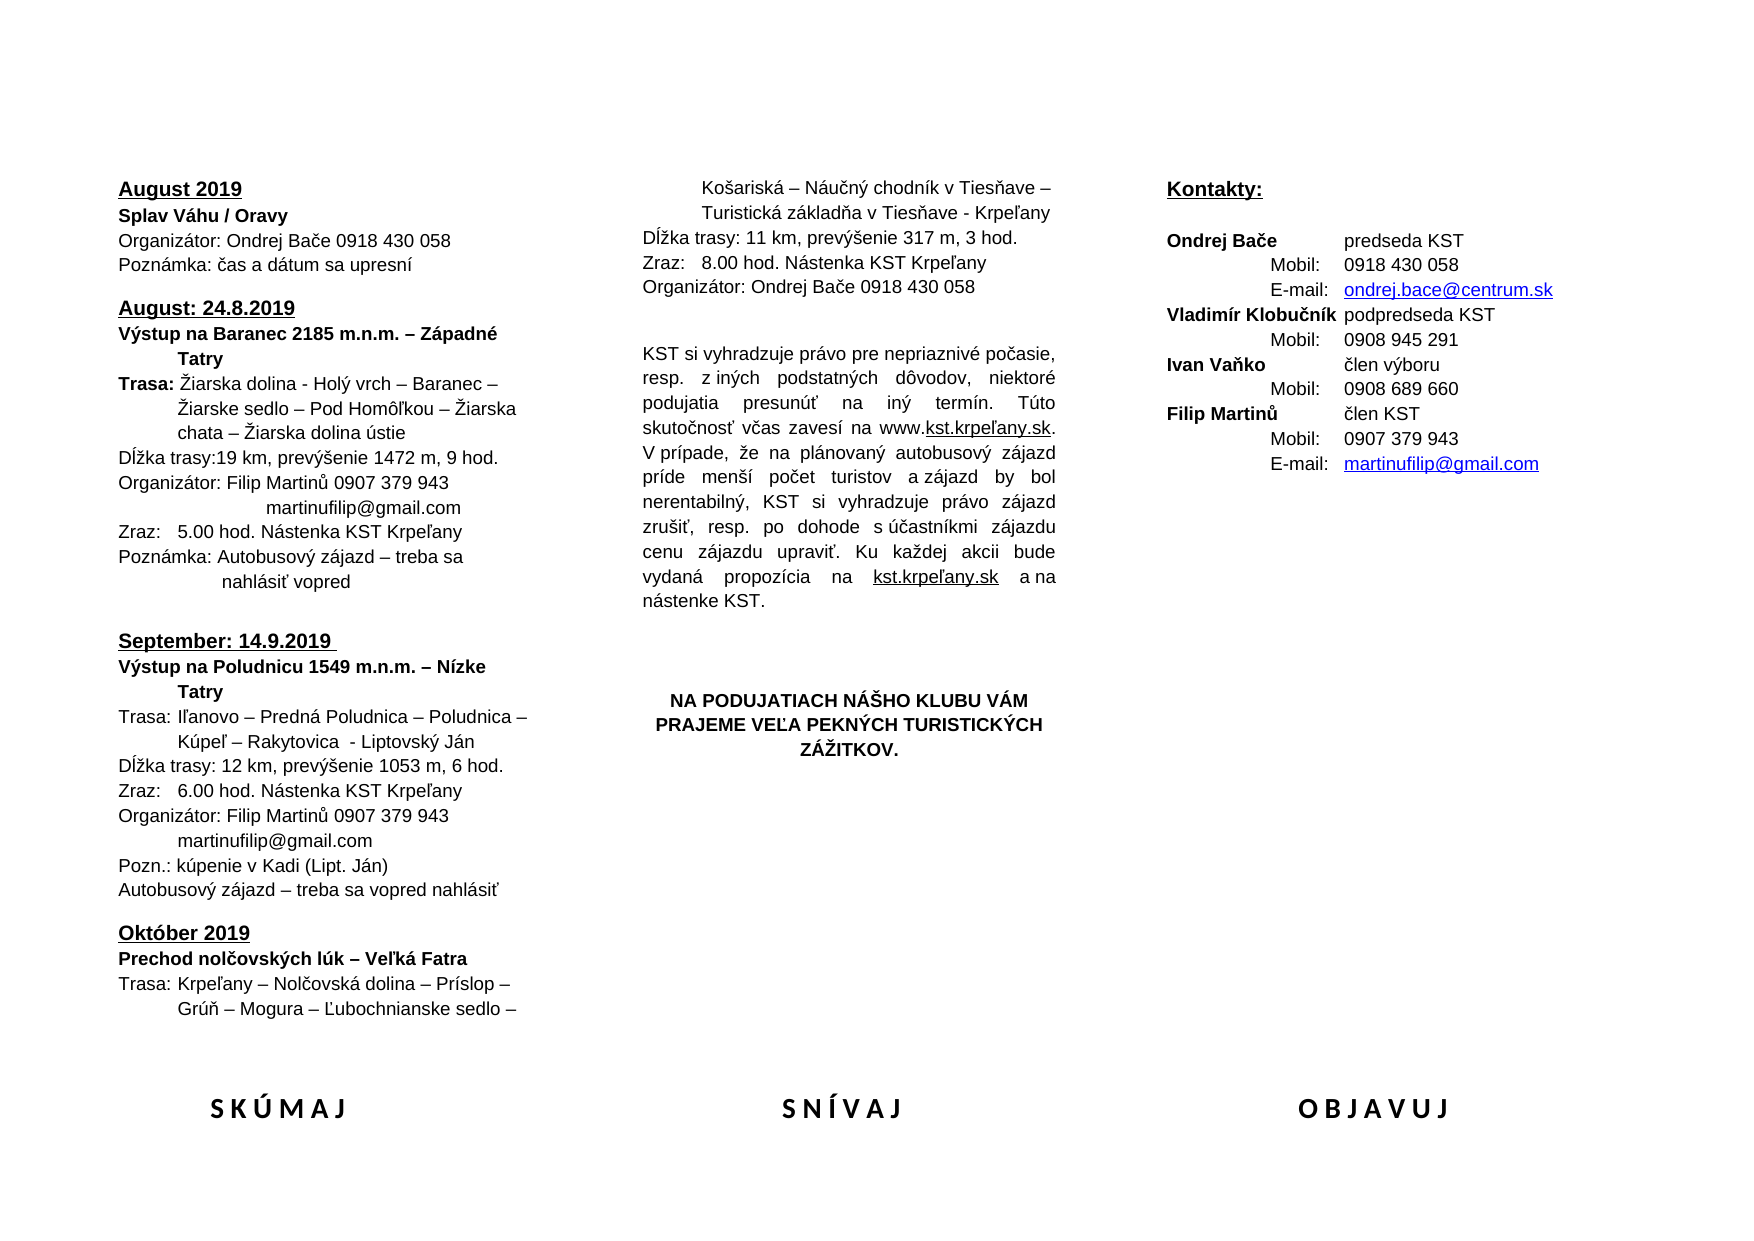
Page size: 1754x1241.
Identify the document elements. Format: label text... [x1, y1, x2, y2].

text martinufilip@gmail.com [118, 830, 532, 851]
text Filip Martinů člen KST [1167, 403, 1580, 424]
text Organizátor: Ondrej Bače 0918 430 058 [642, 276, 1056, 298]
text Mobil: 0908 689 660 [1167, 378, 1580, 400]
text Október 2019 [118, 921, 532, 944]
text Zraz: 6.00 hod. Nástenka KST Krpeľany [118, 780, 532, 802]
text Zraz: 8.00 hod. Nástenka KST Krpeľany [642, 252, 1056, 273]
text Pozn.: kúpenie v Kadi (Lipt. Ján) [118, 854, 532, 876]
text Splav Váhu / Oravy [118, 205, 532, 226]
text Organizátor: Ondrej Bače 0918 430 058 [118, 229, 532, 251]
text Výstup na Baranec 2185 m.n.m. – Západné Tatry [118, 323, 532, 369]
text August 2019 [118, 177, 532, 201]
text E-mail: ondrej.bace@centrum.sk [1270, 279, 1580, 301]
text Vladimír Klobučník podpredseda KST [1167, 304, 1580, 325]
text Organizátor: Filip Martinů 0907 379 943 martinufilip@gmail.com [118, 472, 532, 518]
text Ondrej Bače predseda KST [1167, 229, 1580, 251]
text Prechod nolčovských lúk – Veľká Fatra [118, 948, 532, 969]
text Trasa: Krpeľany – Nolčovská dolina – Príslop – Grúň – Mogura – Ľubochnianske sedlo – Košariská – Náučný chodník v Tiesňave – Turistická základňa v Tiesňave - Krpeľany [642, 177, 1056, 223]
text Dĺžka trasy: 12 km, prevýšenie 1053 m, 6 hod. [118, 755, 532, 777]
text Ivan Vaňko člen výboru [1167, 353, 1580, 375]
text Mobil: 0918 430 058 [1270, 254, 1580, 276]
text Organizátor: Filip Martinů 0907 379 943 [118, 805, 532, 826]
text Autobusový zájazd – treba sa vopred nahlásiť [118, 879, 532, 901]
text August: 24.8.2019 [118, 296, 532, 319]
text September: 14.9.2019 [118, 629, 532, 653]
text NA PODUJATIACH NÁŠHO KLUBU VÁM PRAJEME VEĽA PEKNÝCH TURISTICKÝCH ZÁŽITKOV. [642, 689, 1056, 761]
text Dĺžka trasy:19 km, prevýšenie 1472 m, 9 hod. [118, 447, 532, 468]
text Kontakty: [1167, 177, 1580, 201]
text E-mail: martinufilip@gmail.com [1167, 453, 1580, 474]
text Trasa: Žiarska dolina - Holý vrch – Baranec – Žiarske sedlo – Pod Homôľkou – Žiarska chata – Žiarska dolina ústie [118, 373, 532, 444]
text Trasa: Krpeľany – Nolčovská dolina – Príslop – Grúň – Mogura – Ľubochnianske sedlo – Košariská – Náučný chodník v Tiesňave – Turistická základňa v Tiesňave - Krpeľany [118, 973, 532, 1019]
text Zraz: 5.00 hod. Nástenka KST Krpeľany [118, 521, 532, 543]
text Mobil: 0908 945 291 [1167, 329, 1580, 350]
text Poznámka: čas a dátum sa upresní [118, 254, 532, 276]
text Mobil: 0907 379 943 [1167, 428, 1580, 449]
text Poznámka: Autobusový zájazd – treba sa nahlásiť vopred [118, 546, 532, 592]
text KST si vyhradzuje právo pre nepriaznivé počasie, resp. z iných podstatných dôvodov, niektoré podujatia presunúť na iný termín. Túto skutočnosť včas zavesí na www.kst.krpeľany.sk. V prípade, že na plánovaný autobusový zájazd príde menší počet turistov a zájazd by bol nerentabilný, KST si vyhradzuje právo zájazd zrušiť, resp. po dohode s účastníkmi zájazdu cenu zájazdu upraviť. Ku každej akcii bude vydaná propozícia na kst.krpeľany.sk a na nástenke KST. [642, 342, 1056, 612]
text Výstup na Poludnicu 1549 m.n.m. – Nízke Tatry [118, 656, 532, 702]
text Dĺžka trasy: , prevýšenie , 3 hod. [642, 227, 1056, 248]
text Trasa: Iľanovo – Predná Poludnica – Poludnica – Kúpeľ – Rakytovica - Liptovský Ján [118, 706, 532, 752]
